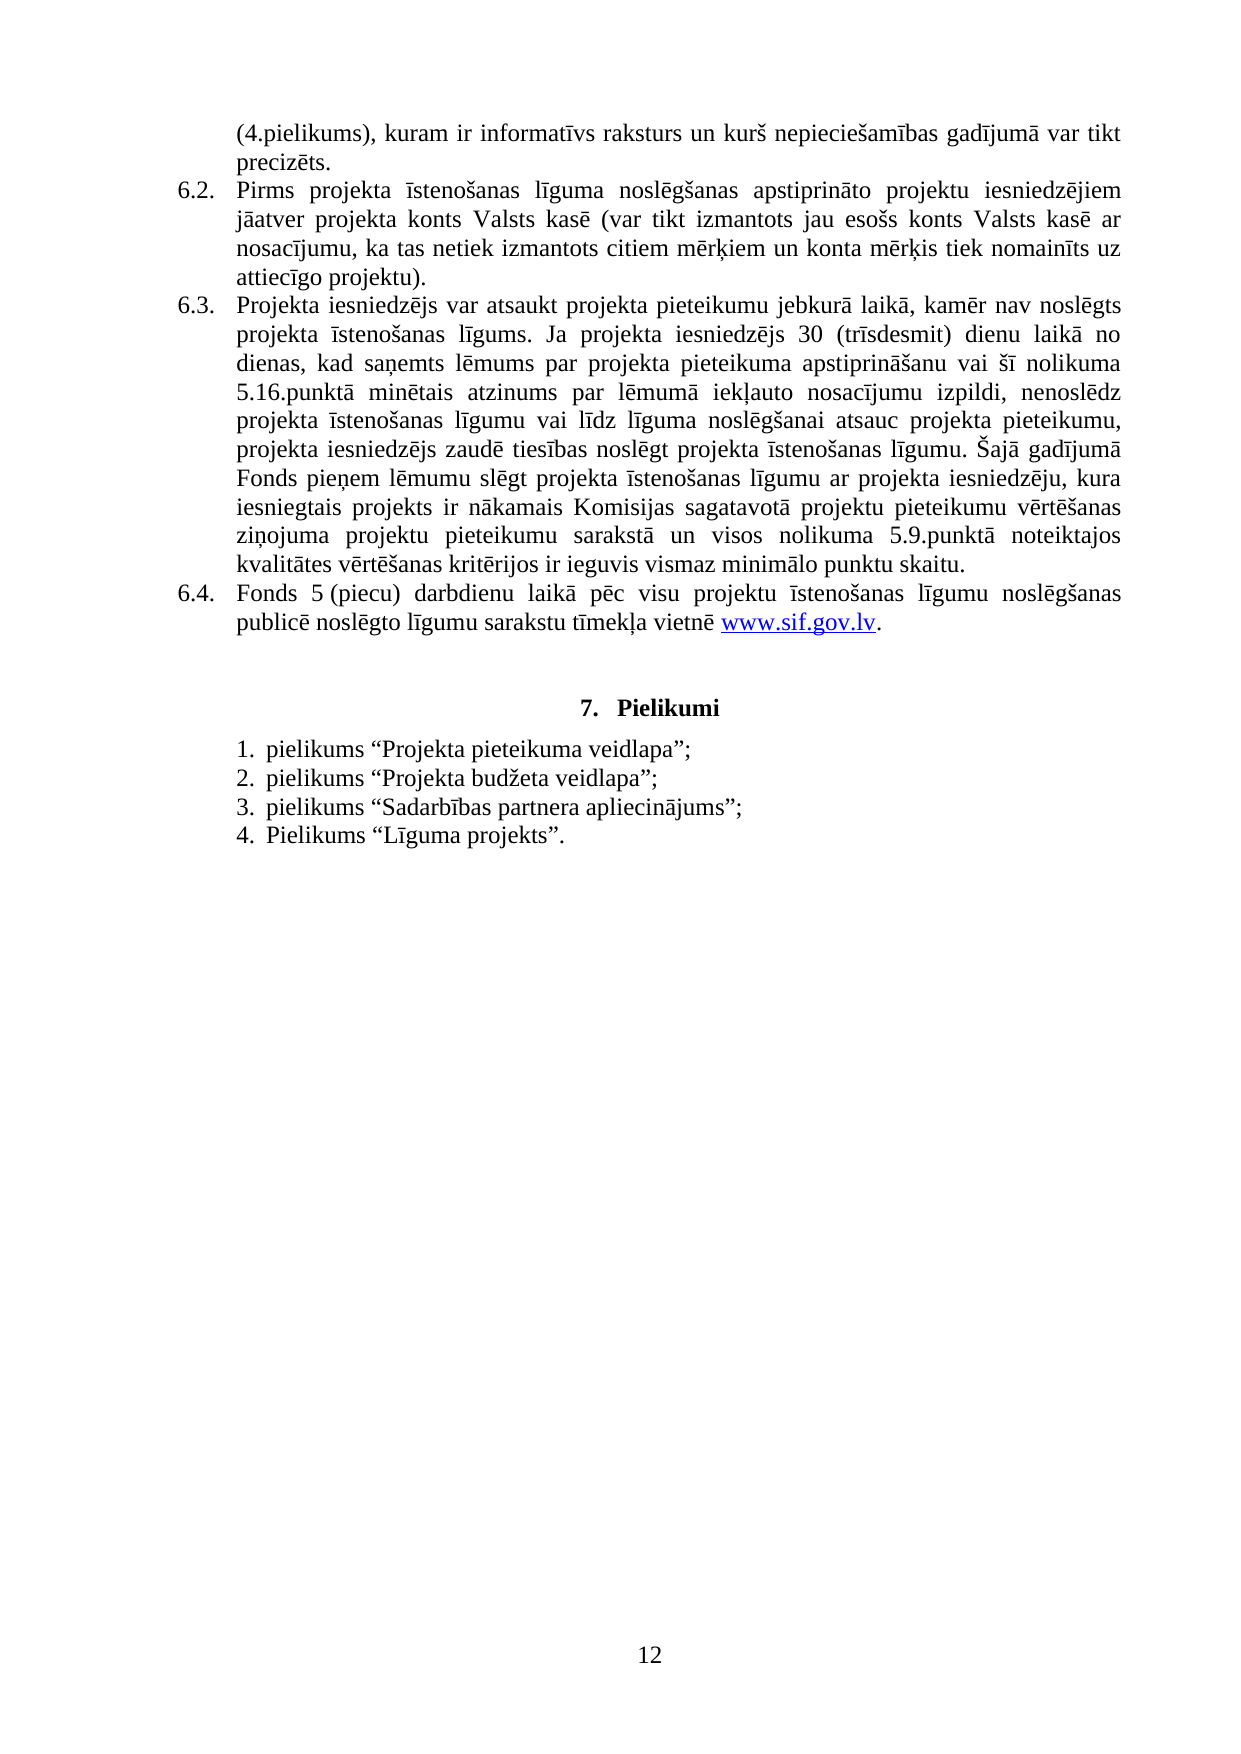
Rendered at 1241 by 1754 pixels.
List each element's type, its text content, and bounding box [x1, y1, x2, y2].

subtitle Projekta iesniedzējs var atsaukt projekta pieteikumu jebkurā laikā, kamēr nav noslēgts projekta īstenošanas līgums. Ja projekta iesniedzējs 30 (trīsdesmit) dienu laikā no dienas, kad saņemts lēmums par projekta pieteikuma apstiprināšanu vai šī nolikuma 5.16.punktā minētais atzinums par lēmumā iekļauto nosacījumu izpildi, nenoslēdz projekta īstenošanas līgumu vai līdz līguma noslēgšanai atsauc projekta pieteikumu, projekta iesniedzējs zaudē tiesības noslēgt projekta īstenošanas līgumu. Šajā gadījumā Fonds pieņem lēmumu slēgt projekta īstenošanas līgumu ar projekta iesniedzēju, kura iesniegtais projekts ir nākamais Komisijas sagatavotā projektu pieteikumu vērtēšanas ziņojuma projektu pieteikumu sarakstā un visos nolikuma 5.9.punktā noteiktajos kvalitātes vērtēšanas kritērijos ir ieguvis vismaz minimālo punktu skaitu. [177, 291, 1122, 578]
subtitle Pielikumi [177, 693, 1122, 722]
subtitle Pielikums “Līguma projekts”. [207, 821, 1122, 849]
subtitle pielikums “Sadarbības partnera apliecinājums”; [207, 792, 1122, 821]
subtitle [177, 118, 1122, 176]
subtitle Pirms projekta īstenošanas līguma noslēgšanas apstiprināto projektu iesniedzējiem jāatver projekta konts Valsts kasē (var tikt izmantots jau esošs konts Valsts kasē ar nosacījumu, ka tas netiek izmantots citiem mērķiem un konta mērķis tiek nomainīts uz attiecīgo projektu). [177, 176, 1122, 291]
subtitle pielikums “Projekta budžeta veidlapa”; [207, 763, 1122, 792]
subtitle pielikums “Projekta pieteikuma veidlapa”; [207, 734, 1122, 763]
subtitle Fonds 5 (piecu) darbdienu laikā pēc visu projektu īstenošanas līgumu noslēgšanas publicē noslēgto līgumu sarakstu tīmekļa vietnē www.sif.gov.lv. [177, 578, 1122, 636]
